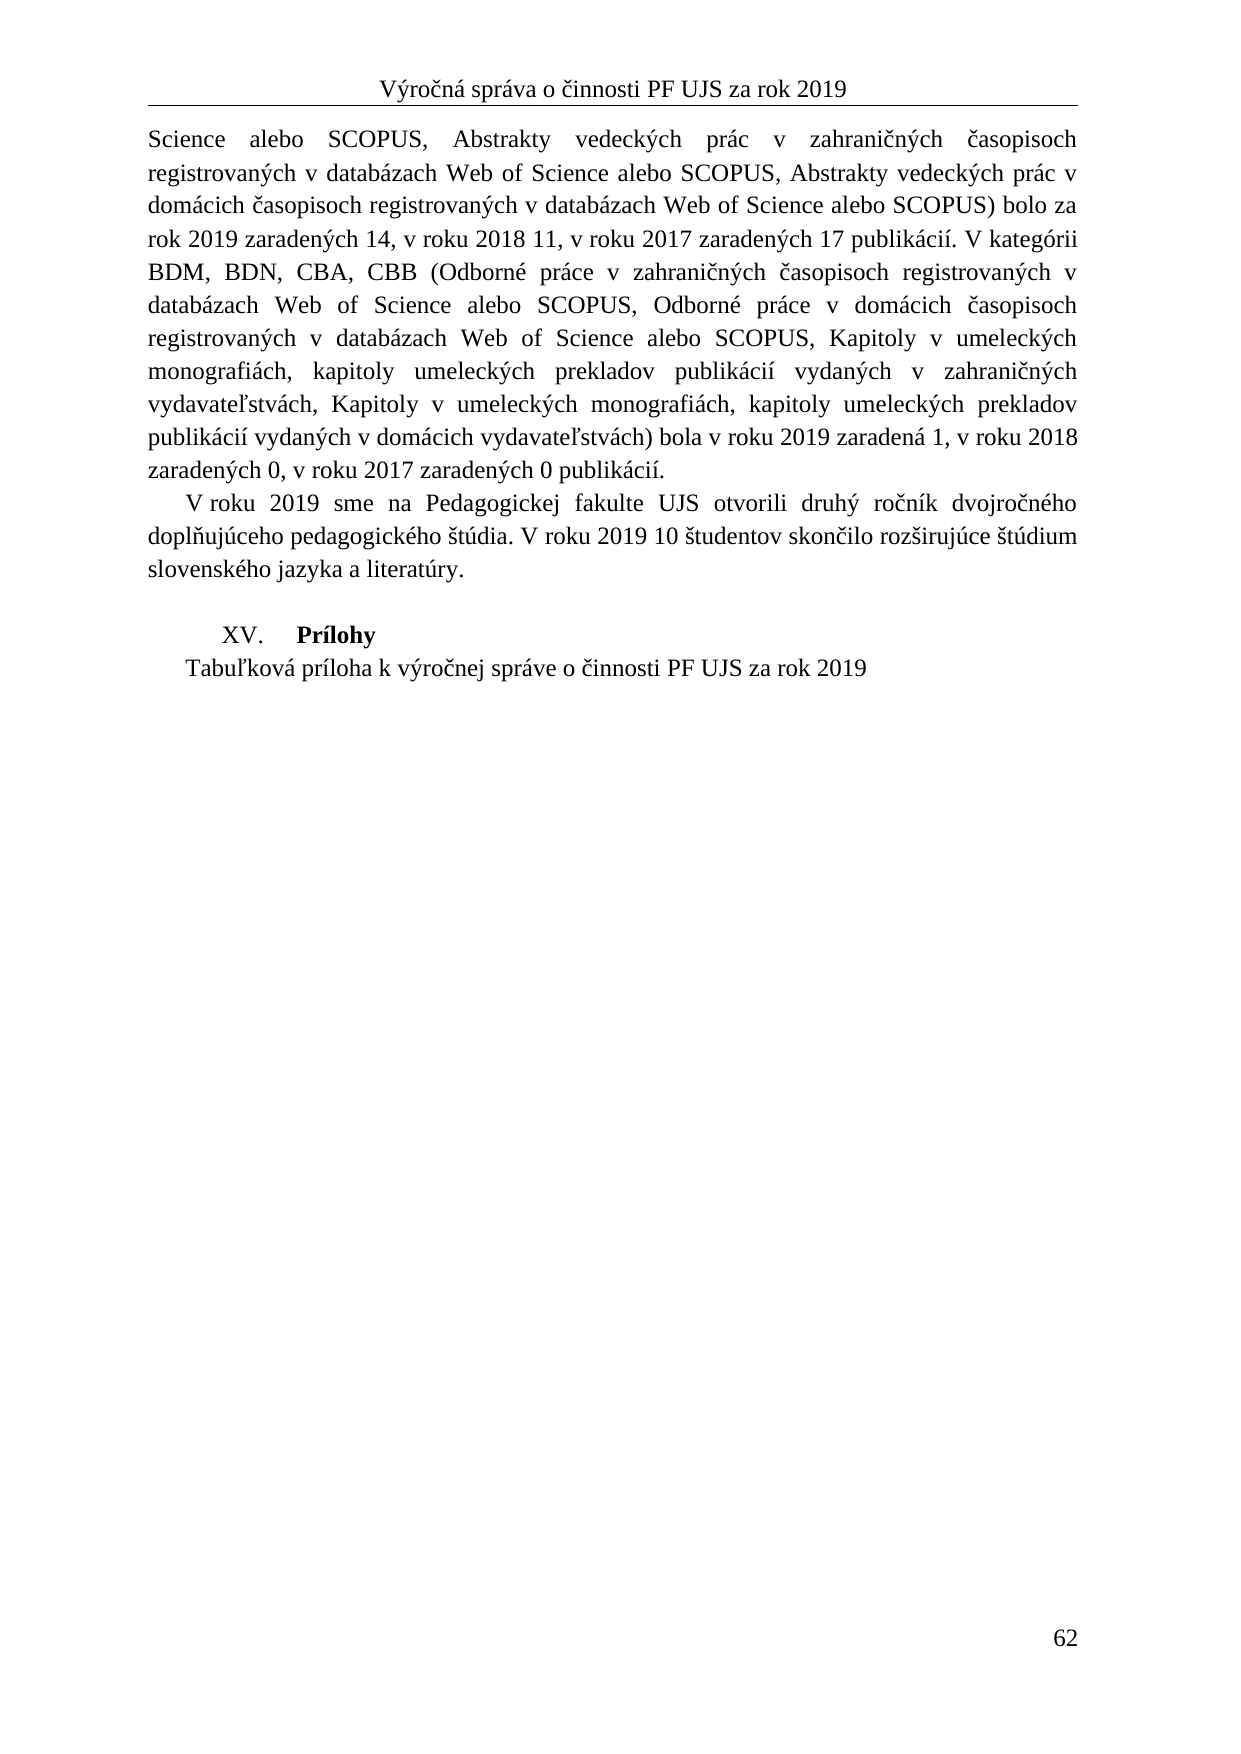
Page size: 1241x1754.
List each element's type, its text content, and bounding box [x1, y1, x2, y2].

text Tabuľková príloha k výročnej správe o činnosti PF UJS za rok 2019 [185, 653, 1078, 682]
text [148, 124, 1078, 483]
list Prílohy [221, 620, 1078, 649]
text V roku 2019 sme na Pedagogickej fakulte UJS otvorili druhý ročník dvojročného doplňujúceho pedagogického štúdia. V roku 2019 10 študentov skončilo rozširujúce štúdium slovenského jazyka a literatúry. [148, 488, 1078, 583]
